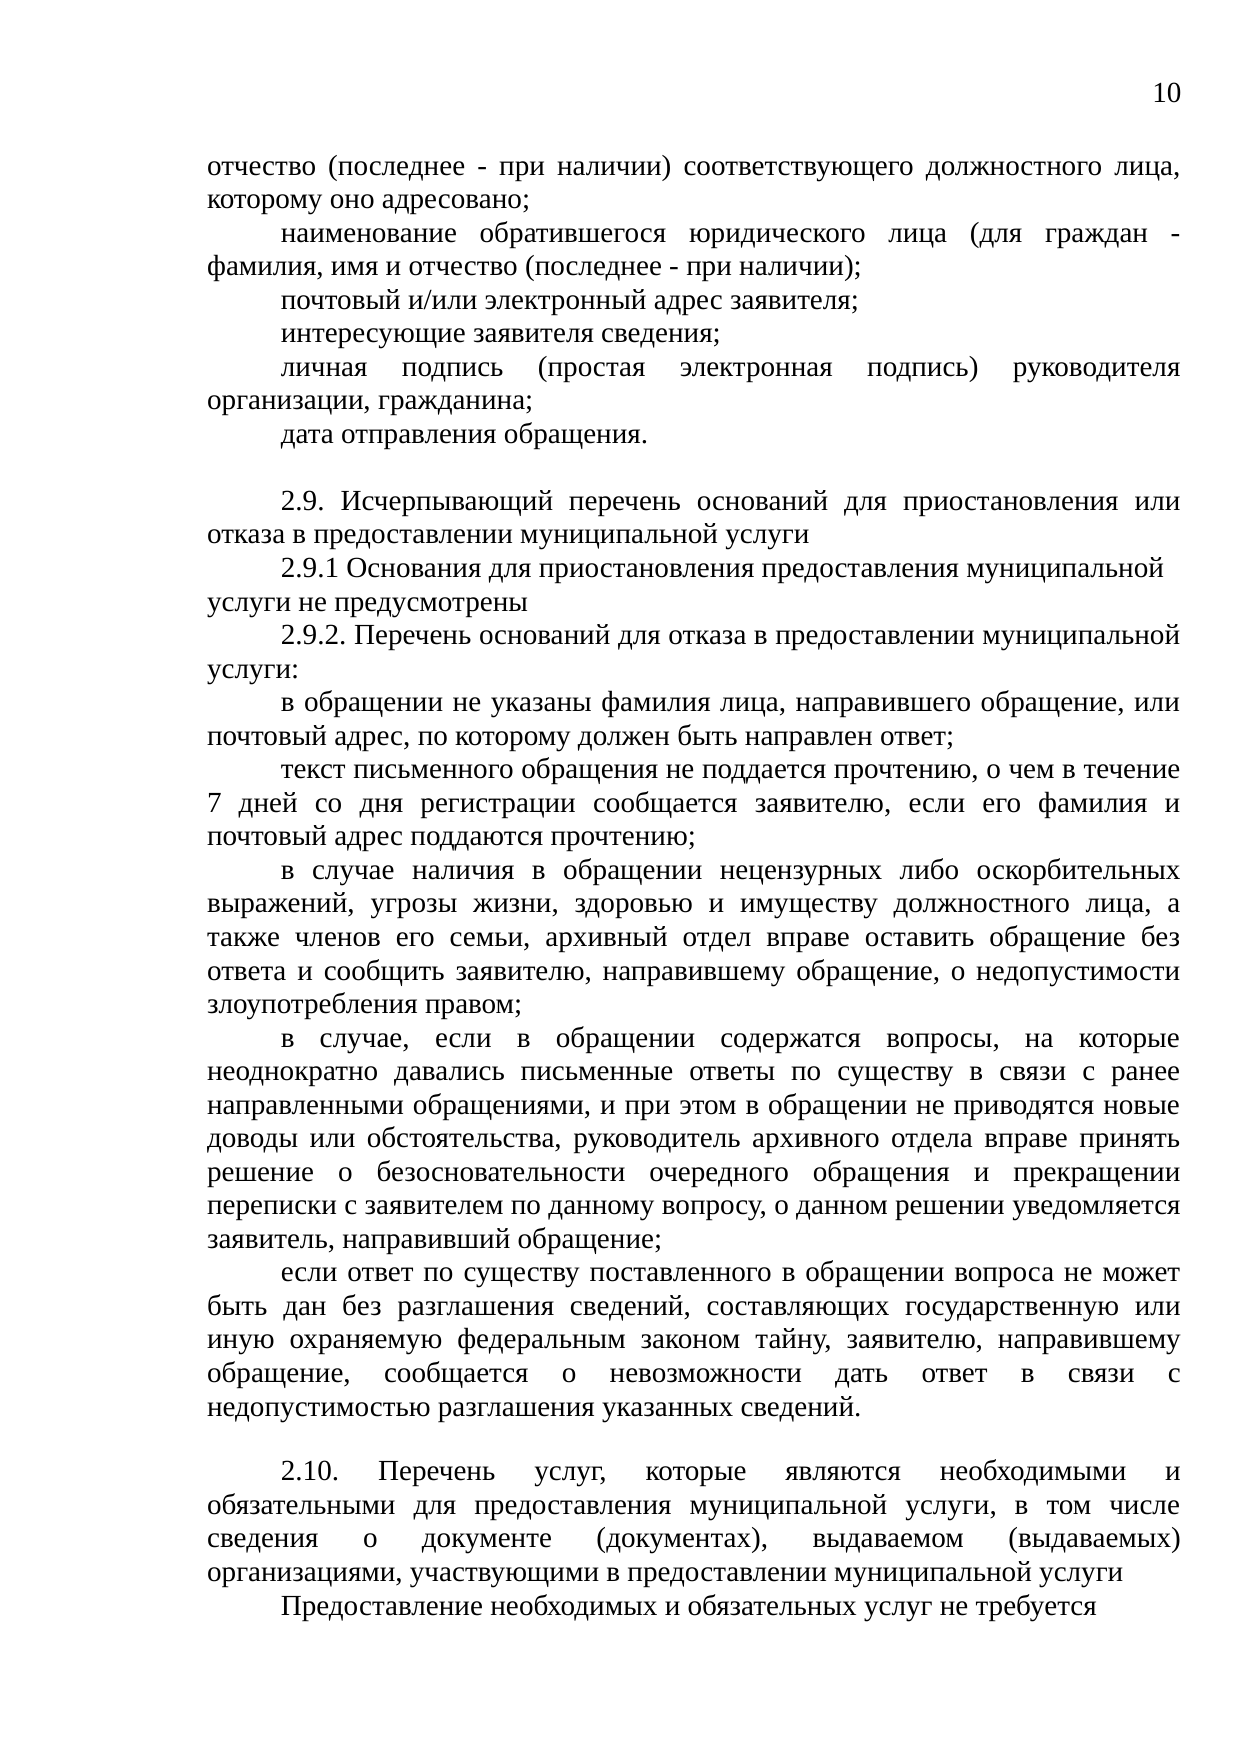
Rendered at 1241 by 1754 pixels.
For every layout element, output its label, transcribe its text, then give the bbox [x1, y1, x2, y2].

text почтовый и/или электронный адрес заявителя; [207, 282, 1181, 315]
text наименование обратившегося юридического лица (для граждан - фамилия, имя и отчество (последнее - при наличии); [207, 215, 1181, 282]
text в случае, если в обращении содержатся вопросы, на которые неоднократно давались письменные ответы по существу в связи с ранее направленными обращениями, и при этом в обращении не приводятся новые доводы или обстоятельства, руководитель архивного отдела вправе принять решение о безосновательности очередного обращения и прекращении переписки с заявителем по данному вопросу, о данном решении уведомляется заявитель, направивший обращение; [207, 1020, 1181, 1254]
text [207, 148, 1181, 215]
text 2.9. Исчерпывающий перечень оснований для приостановления или отказа в предоставлении муниципальной услуги [207, 483, 1181, 550]
text 2.9.1 Основания для приостановления предоставления муниципальной услуги не предусмотрены [207, 550, 1181, 617]
text 2.9.2. Перечень оснований для отказа в предоставлении муниципальной услуги: [207, 617, 1181, 684]
text личная подпись (простая электронная подпись) руководителя организации, гражданина; [207, 349, 1181, 416]
text если ответ по существу поставленного в обращении вопроса не может быть дан без разглашения сведений, составляющих государственную или иную охраняемую федеральным законом тайну, заявителю, направившему обращение, сообщается о невозможности дать ответ в связи с недопустимостью разглашения указанных сведений. [207, 1254, 1181, 1422]
text 2.10. Перечень услуг, которые являются необходимыми и обязательными для предоставления муниципальной услуги, в том числе сведения о документе (документах), выдаваемом (выдаваемых) организациями, участвующими в предоставлении муниципальной услуги [207, 1453, 1181, 1588]
text интересующие заявителя сведения; [207, 315, 1181, 349]
text Предоставление необходимых и обязательных услуг не требуется [207, 1588, 1181, 1621]
text в случае наличия в обращении нецензурных либо оскорбительных выражений, угрозы жизни, здоровью и имуществу должностного лица, а также членов его семьи, архивный отдел вправе оставить обращение без ответа и сообщить заявителю, направившему обращение, о недопустимости злоупотребления правом; [207, 852, 1181, 1020]
text в обращении не указаны фамилия лица, направившего обращение, или почтовый адрес, по которому должен быть направлен ответ; [207, 684, 1181, 751]
text текст письменного обращения не поддается прочтению, о чем в течение 7 дней со дня регистрации сообщается заявителю, если его фамилия и почтовый адрес поддаются прочтению; [207, 751, 1181, 852]
text дата отправления обращения. [207, 416, 1181, 449]
